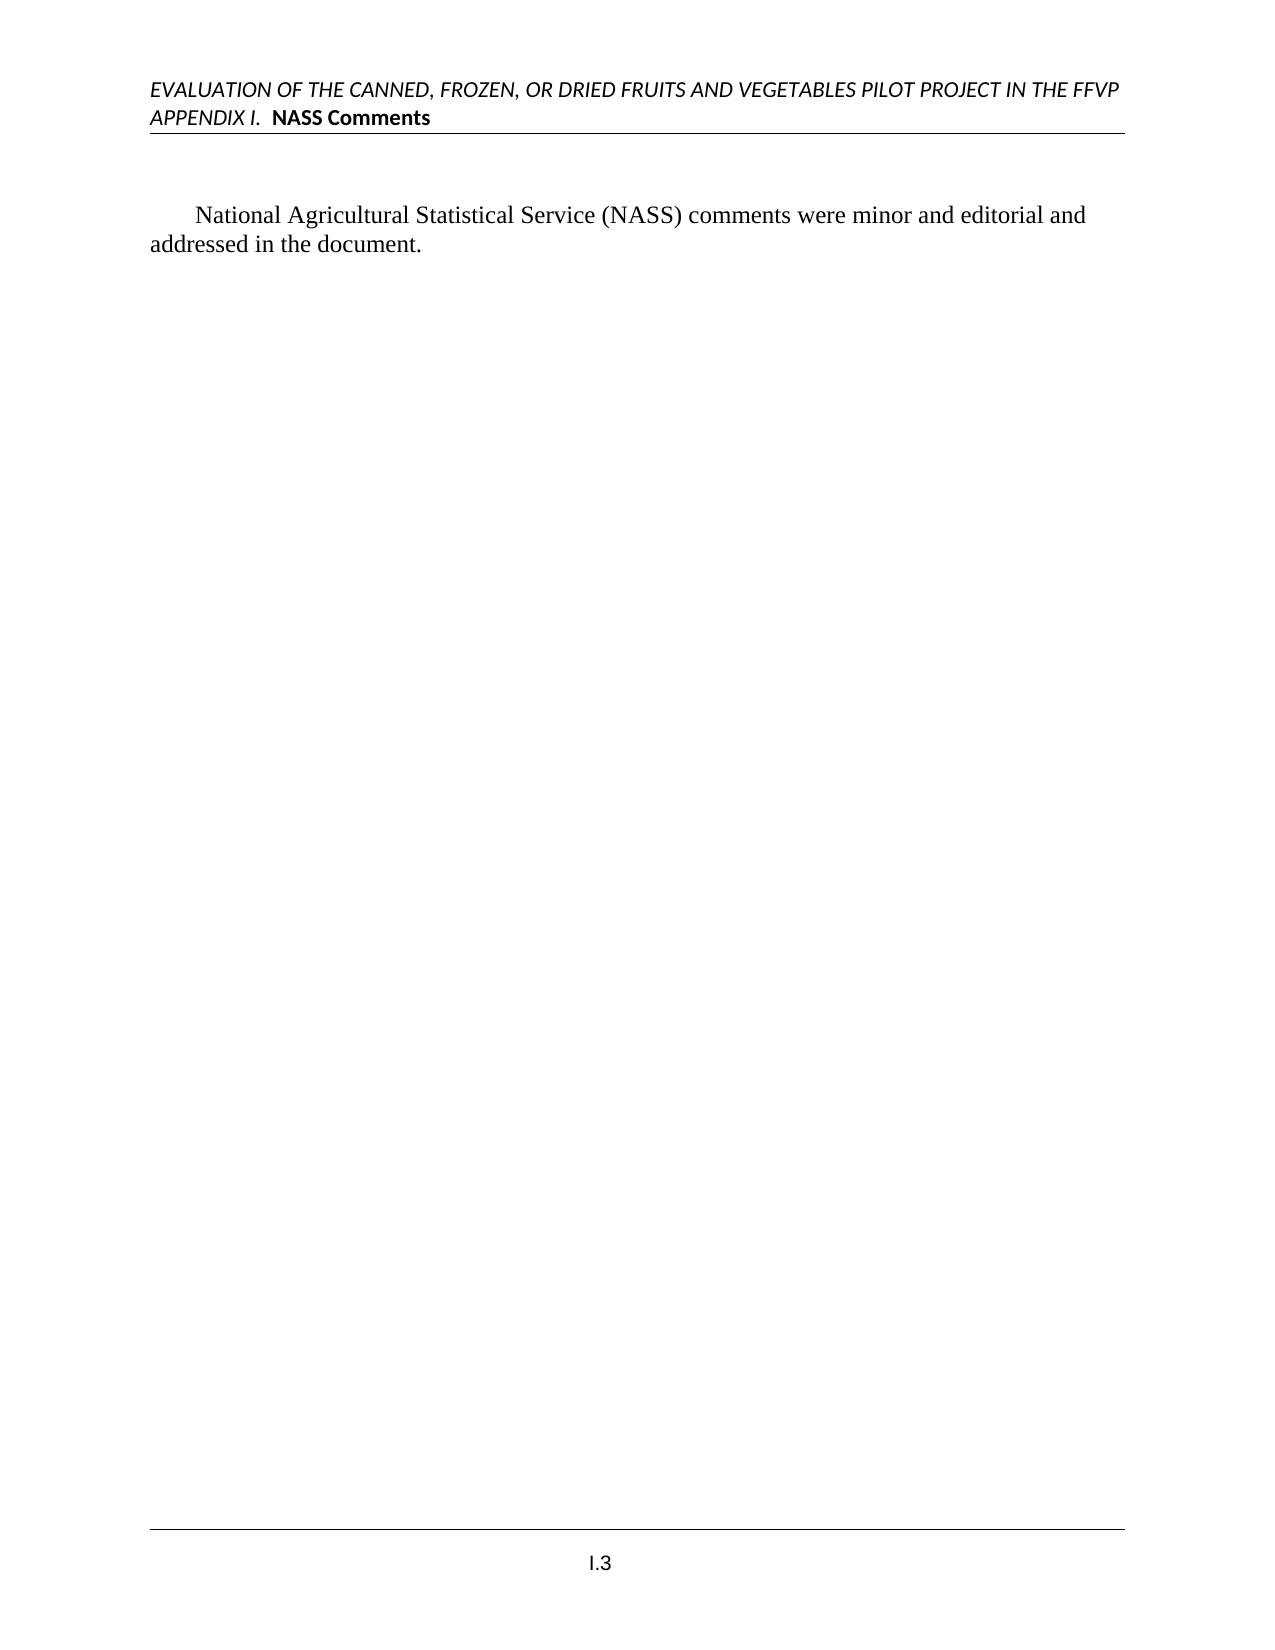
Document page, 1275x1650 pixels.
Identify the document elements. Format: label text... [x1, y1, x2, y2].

text National Agricultural Statistical Service (NASS) comments were minor and editorial and addressed in the document. [150, 200, 1125, 257]
